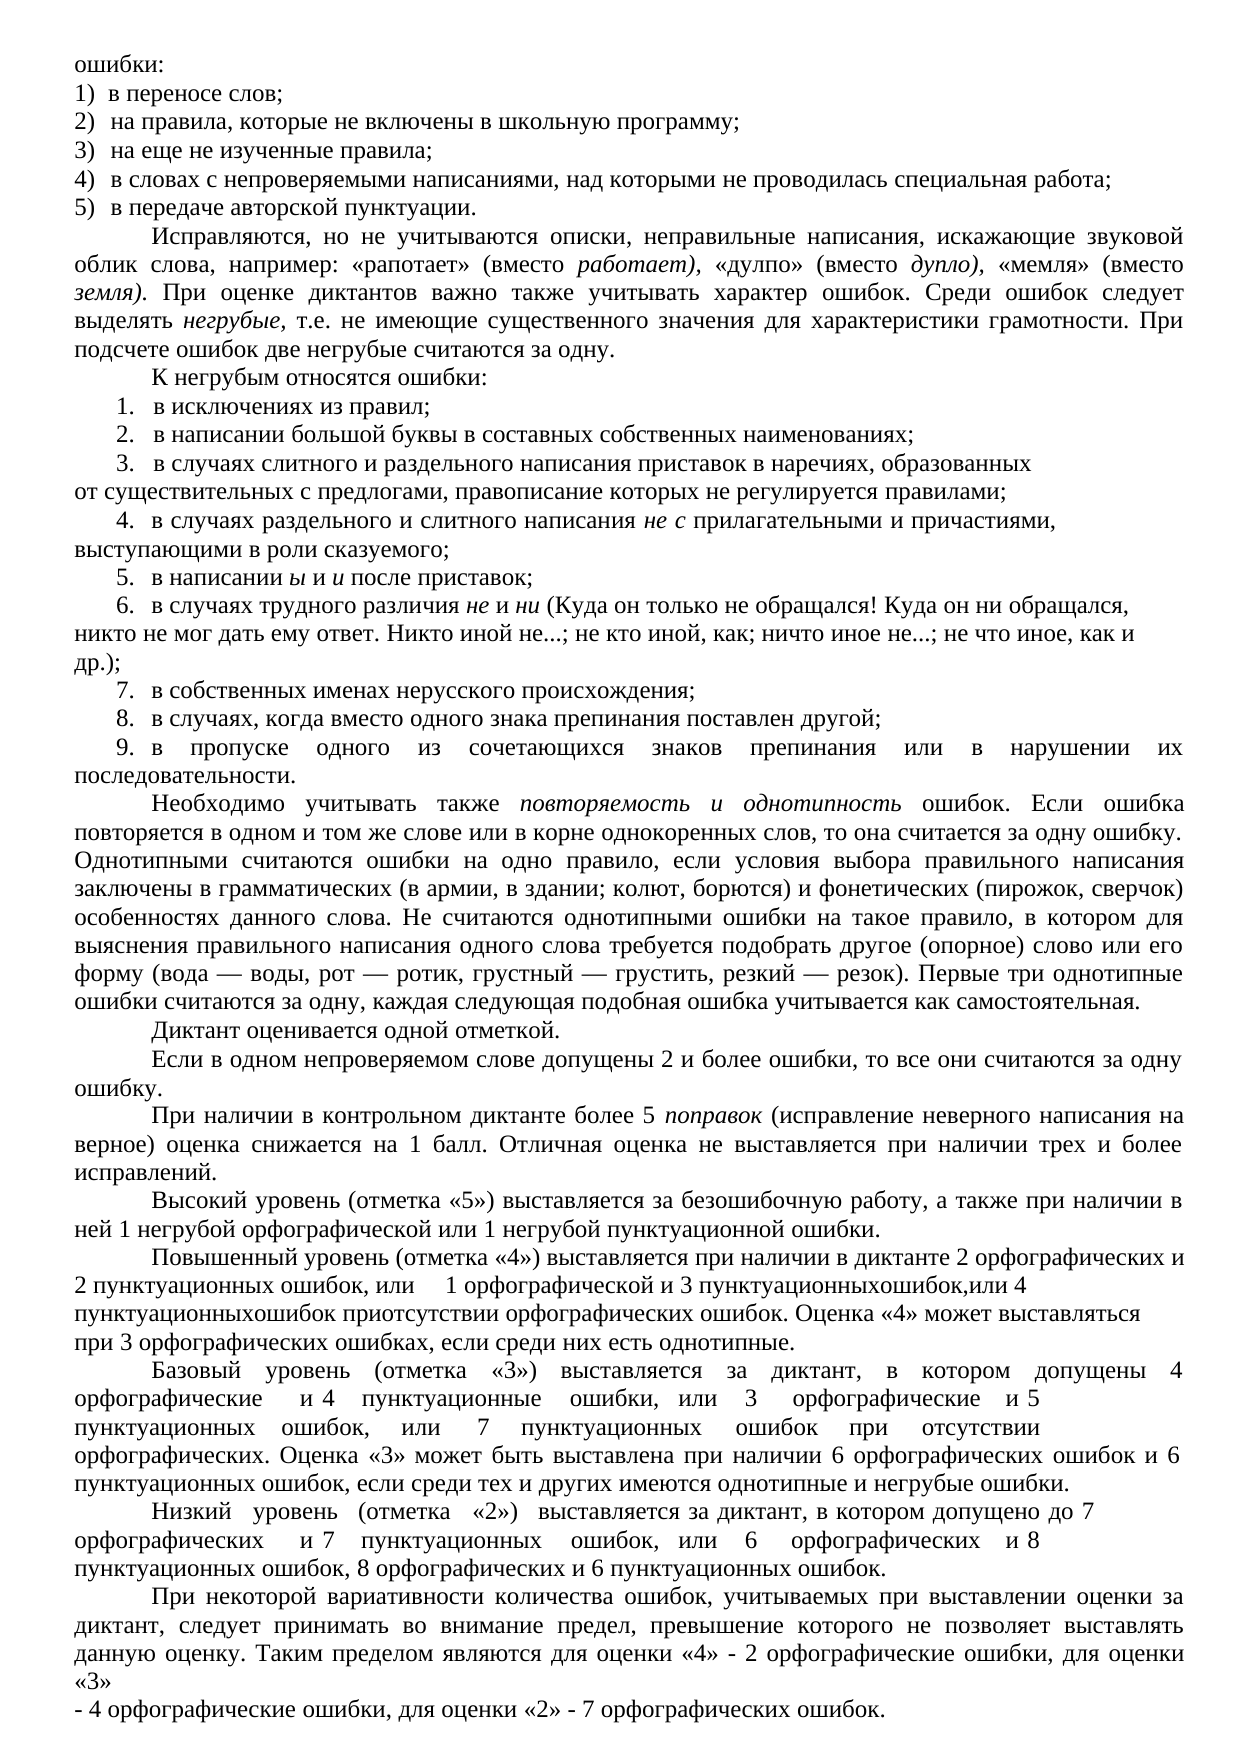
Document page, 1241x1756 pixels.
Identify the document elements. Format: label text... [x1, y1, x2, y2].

list в передаче авторской пунктуации. [74, 193, 1196, 221]
text Необходимо учитывать также повторяемость и однотипность ошибок. Если ошибка повторяется в одном и том же слове или в корне однокоренных слов, то она считается за одну ошибку. Однотипными считаются ошибки на одно правило, если условия выбора правильного написания заключены в грамматических (в армии, в здании; колют, борются) и фонетических (пирожок, сверчок) особенностях данного слова. Не считаются однотипными ошибки на такое правило, в котором для выяснения правильного написания одного слова требуется подобрать другое (опорное) слово или его форму (вода — воды, рот — ротик, грустный — грустить, резкий — резок). Первые три однотипные ошибки считаются за одну, каждая следующая подобная ошибка учитывается как самостоятельная. [74, 789, 1184, 1015]
list в случаях, когда вместо одного знака препинания поставлен другой; [116, 704, 1196, 733]
list на правила, которые не включены в школьную программу; [74, 107, 1196, 136]
text Низкий уровень (отметка «2») выставляется за диктант, в котором допущено до 7 орфографических и 7 пунктуационных ошибок, или 6 орфографических и 8 пунктуационных ошибок, 8 орфографических и 6 пунктуационных ошибок. [74, 1497, 1184, 1582]
text При некоторой вариативности количества ошибок, учитываемых при выставлении оценки за диктант, следует принимать во внимание предел, превышение которого не позволяет выставлять данную оценку. Таким пределом являются для оценки «4» - 2 орфографические ошибки, для оценки «3» [74, 1582, 1184, 1695]
text К негрубым относятся ошибки: [151, 363, 1196, 391]
list в случаях трудного различия не и ни (Куда он только не обращался! Куда он ни обращался, никто не мог дать ему ответ. Никто иной не...; не кто иной, как; ничто иное не...; не что иное, как и др.); [74, 591, 1184, 676]
list в словах с непроверяемыми написаниями, над которыми не проводилась специальная работа; [74, 164, 1196, 193]
list в пропуске одного из сочетающихся знаков препинания или в нарушении их последовательности. [74, 733, 1184, 789]
text Диктант оценивается одной отметкой. [151, 1015, 1196, 1044]
list в переносе слов; [74, 78, 1196, 107]
list в исключениях из правил; [116, 391, 1196, 420]
list в случаях слитного и раздельного написания приставок в наречиях, образованных от существительных с предлогами, правописание которых не регулируется правилами; [74, 449, 1032, 505]
list в написании большой буквы в составных собственных наименованиях; [116, 420, 1196, 448]
text Высокий уровень (отметка «5») выставляется за безошибочную работу, а также при наличии в ней 1 негрубой орфографической или 1 негрубой пунктуационной ошибки. [74, 1186, 1183, 1242]
text При наличии в контрольном диктанте более 5 поправок (исправление неверного написания на верное) оценка снижается на 1 балл. Отличная оценка не выставляется при наличии трех и более исправлений. [74, 1101, 1184, 1186]
list на еще не изученные правила; [74, 136, 1196, 164]
list в собственных именах нерусского происхождения; [116, 676, 1196, 704]
text Исправляются, но не учитываются описки, неправильные написания, искажающие звуковой облик слова, например: «рапотает» (вместо работает), «дулпо» (вместо дупло), «мемля» (вместо земля). При оценке диктантов важно также учитывать характер ошибок. Среди ошибок следует выделять негрубые, т.е. не имеющие существенного значения для характеристики грамотности. При подсчете ошибок две негрубые считаются за одну. [74, 222, 1184, 363]
text Повышенный уровень (отметка «4») выставляется при наличии в диктанте 2 орфографических и 2 пунктуационных ошибок, или 1 орфографической и 3 пунктуационныхошибок,или 4 пунктуационныхошибок приотсутствии орфографических ошибок. Оценка «4» может выставляться при 3 орфографических ошибках, если среди них есть однотипные. [74, 1243, 1184, 1356]
text Базовый уровень (отметка «3») выставляется за диктант, в котором допущены 4 орфографические и 4 пунктуационные ошибки, или 3 орфографические и 5 пунктуационных ошибок, или 7 пунктуационных ошибок при отсутствии орфографических. Оценка «3» может быть выставлена при наличии 6 орфографических ошибок и 6 пунктуационных ошибок, если среди тех и других имеются однотипные и негрубые ошибки. [74, 1356, 1184, 1497]
list в написании ы и и после приставок; [116, 562, 1196, 591]
list в случаях раздельного и слитного написания не с прилагательными и причастиями, выступающими в роли сказуемого; [74, 505, 1184, 562]
text - 4 орфографические ошибки, для оценки «2» - 7 орфографических ошибок. [74, 1695, 1196, 1724]
text ошибки: [74, 50, 1196, 78]
text Если в одном непроверяемом слове допущены 2 и более ошибки, то все они считаются за одну ошибку. [74, 1044, 1184, 1101]
